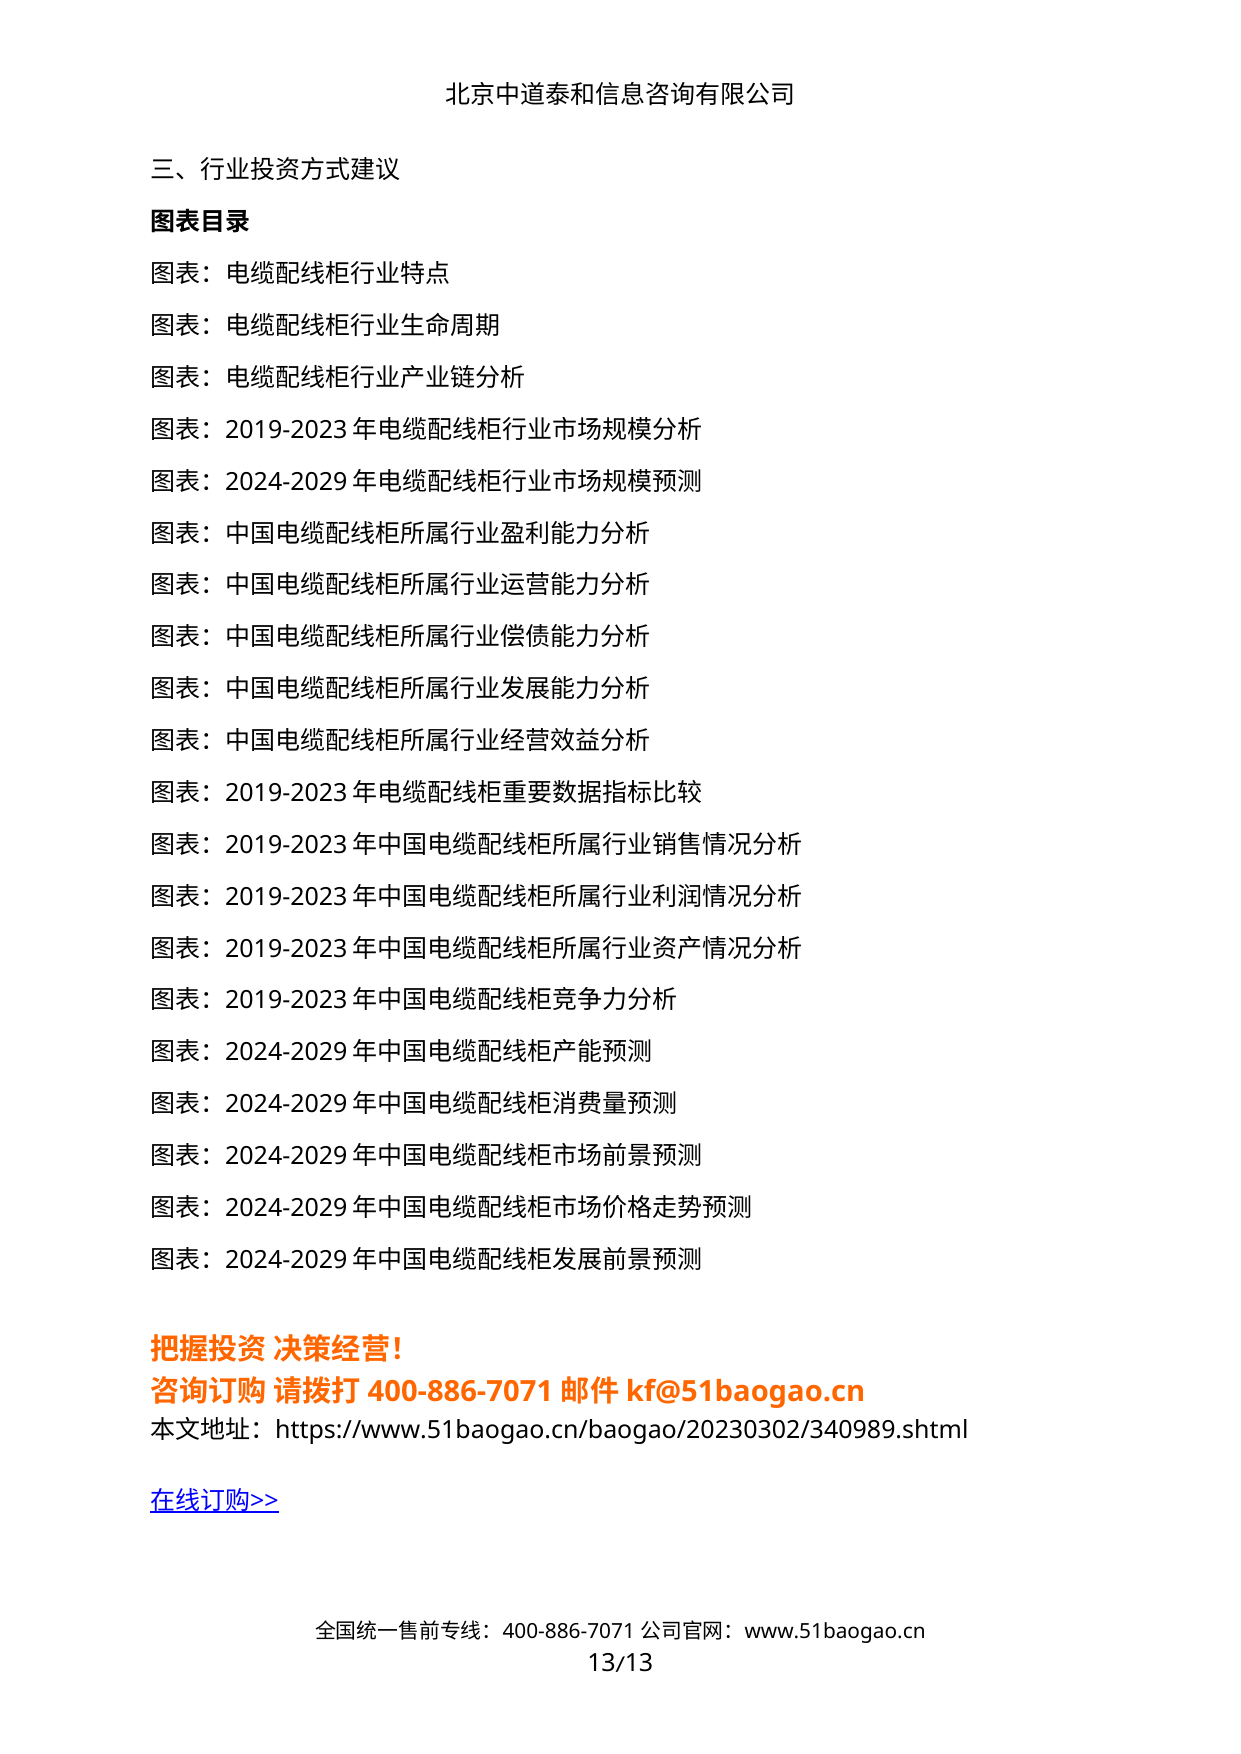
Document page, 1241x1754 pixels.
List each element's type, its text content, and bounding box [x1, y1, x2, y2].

text 在线订购>> [150, 1446, 1090, 1517]
text 图表目录 [150, 202, 1090, 238]
text 图表：中国电缆配线柜所属行业运营能力分析 [150, 565, 1090, 601]
text 图表：2024-2029年中国电缆配线柜发展前景预测 [150, 1239, 1090, 1276]
text 图表：2019-2023年电缆配线柜重要数据指标比较 [150, 772, 1090, 809]
text 图表：2024-2029年中国电缆配线柜消费量预测 [150, 1084, 1090, 1120]
text 图表：2019-2023年电缆配线柜行业市场规模分析 [150, 409, 1090, 446]
text 图表：中国电缆配线柜所属行业经营效益分析 [150, 721, 1090, 757]
text 三、行业投资方式建议 [150, 150, 1090, 186]
text 图表：2024-2029年中国电缆配线柜市场价格走势预测 [150, 1187, 1090, 1224]
text 图表：中国电缆配线柜所属行业偿债能力分析 [150, 617, 1090, 653]
text 图表：2019-2023年中国电缆配线柜所属行业利润情况分析 [150, 876, 1090, 912]
text 图表：2019-2023年中国电缆配线柜所属行业销售情况分析 [150, 824, 1090, 861]
text 图表：2024-2029年电缆配线柜行业市场规模预测 [150, 461, 1090, 497]
text 图表：2024-2029年中国电缆配线柜产能预测 [150, 1032, 1090, 1068]
text 图表：2019-2023年中国电缆配线柜所属行业资产情况分析 [150, 928, 1090, 964]
text 图表：中国电缆配线柜所属行业发展能力分析 [150, 669, 1090, 705]
text 图表：电缆配线柜行业产业链分析 [150, 357, 1090, 394]
text 图表：中国电缆配线柜所属行业盈利能力分析 [150, 513, 1090, 549]
text 图表：2019-2023年中国电缆配线柜竞争力分析 [150, 980, 1090, 1016]
text 图表：电缆配线柜行业特点 [150, 254, 1090, 290]
text 把握投资 决策经营！咨询订购 请拨打 400-886-7071 邮件 kf@51baogao.cn本文地址：https://www.51baogao.cn/baogao/20230302/340989.shtml [150, 1291, 1090, 1446]
text 图表：电缆配线柜行业生命周期 [150, 306, 1090, 342]
text 图表：2024-2029年中国电缆配线柜市场前景预测 [150, 1136, 1090, 1172]
